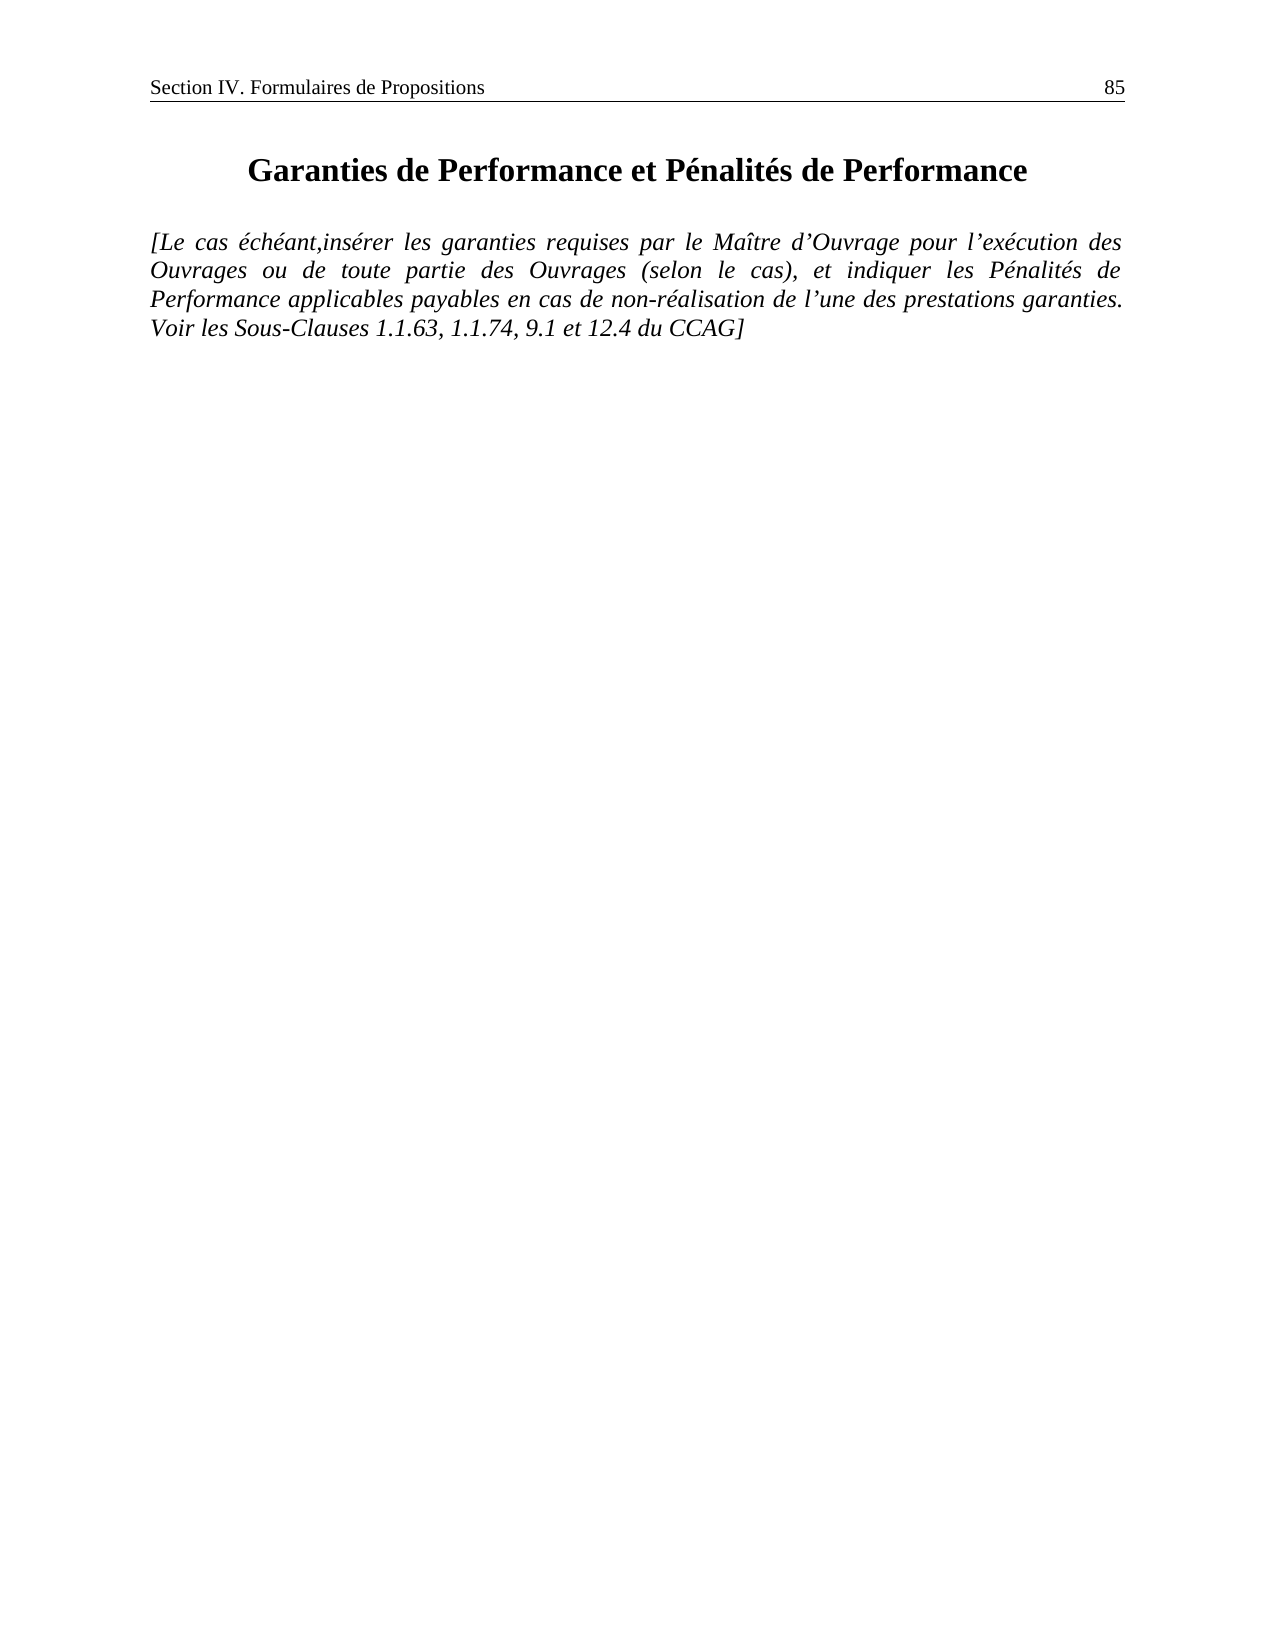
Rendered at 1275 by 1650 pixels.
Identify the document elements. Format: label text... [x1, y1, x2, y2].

text Garanties de Performance et Pénalités de Performance [150, 150, 1125, 188]
text [Le cas échéant,insérer les garanties requises par le Maître d’Ouvrage pour l’exécution des Ouvrages ou de toute partie des Ouvrages (selon le cas), et indiquer les Pénalités de Performance applicables payables en cas de non-réalisation de l’une des prestations garanties. Voir les Sous-Clauses 1.1.63, 1.1.74, 9.1 et 12.4 du CCAG] [150, 227, 1125, 342]
